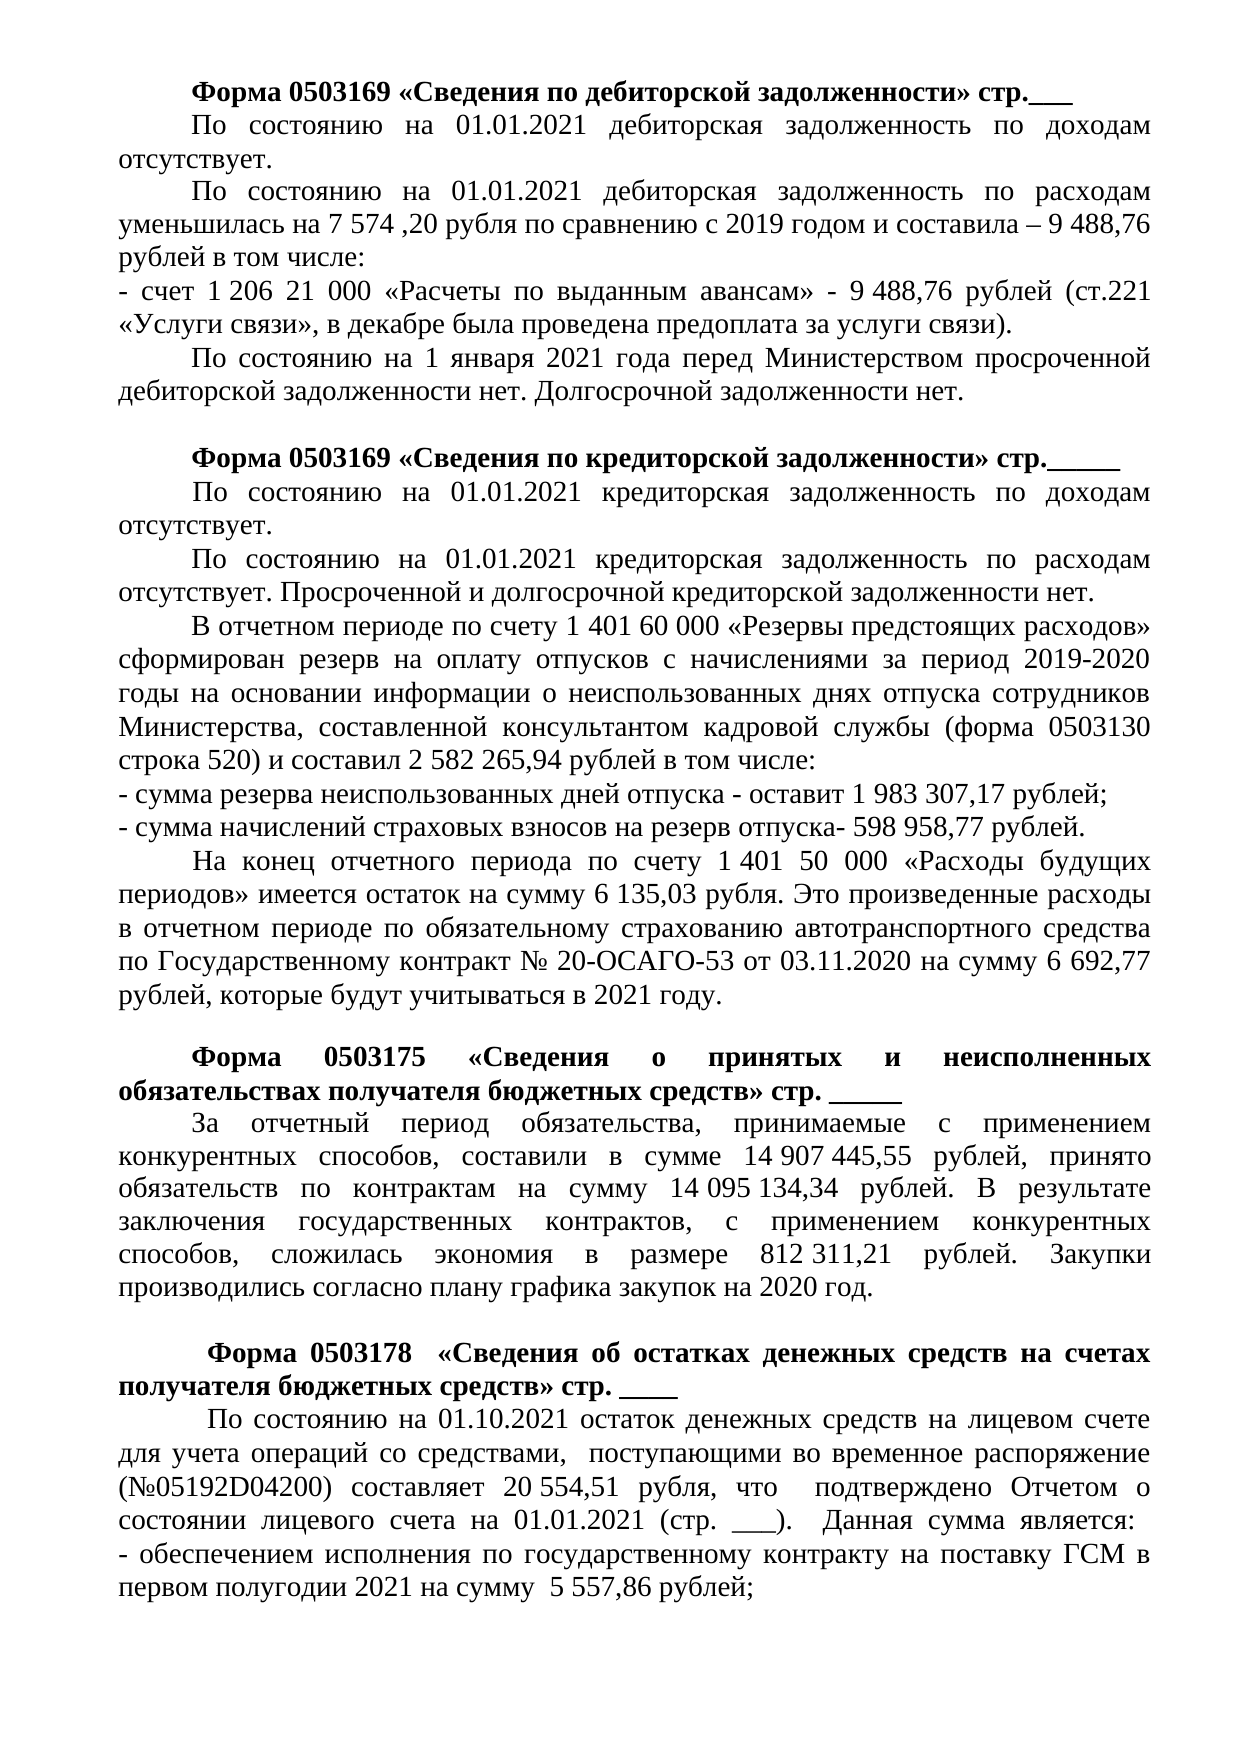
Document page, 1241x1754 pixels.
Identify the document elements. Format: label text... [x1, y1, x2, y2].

text По состоянию на 01.01.2021 кредиторская задолженность по доходам отсутствует. [118, 474, 1152, 541]
text Форма 0503175 «Сведения о принятых и неисполненных обязательствах получателя бюджетных средств» стр. _____ [118, 1039, 1152, 1106]
text По состоянию на 01.10.2021 остаток денежных средств на лицевом счете для учета операций со средствами, поступающими во временное распоряжение (№05192D04200) составляет 20 554,51 рубля, что подтверждено Отчетом о состоянии лицевого счета на 01.01.2021 (стр. ___). Данная сумма является: - обеспечением исполнения по государственному контракту на поставку ГСМ в первом полугодии 2021 на сумму 5 557,86 рублей; [118, 1402, 1152, 1603]
text По состоянию на 01.01.2021 дебиторская задолженность по доходам отсутствует. [118, 107, 1152, 174]
text Форма 0503178 «Сведения об остатках денежных средств на счетах получателя бюджетных средств» стр. ____ [118, 1336, 1152, 1402]
text По состоянию на 01.01.2021 дебиторская задолженность по расходам уменьшилась на 7 574 ,20 рубля по сравнению с 2019 годом и составила – 9 488,76 рублей в том числе: [118, 174, 1152, 273]
text - сумма начислений страховых взносов на резерв отпуска- 598 958,77 рублей. [118, 809, 1152, 843]
text - счет 1 206 21 000 «Расчеты по выданным авансам» - 9 488,76 рублей (ст.221 «Услуги связи», в декабре была проведена предоплата за услуги связи). [118, 273, 1152, 340]
text Форма 0503169 «Сведения по дебиторской задолженности» стр.___ [118, 74, 1152, 107]
text - сумма резерва неиспользованных дней отпуска - оставит 1 983 307,17 рублей; [118, 776, 1152, 809]
text На конец отчетного периода по счету 1 401 50 000 «Расходы будущих периодов» имеется остаток на сумму 6 135,03 рубля. Это произведенные расходы в отчетном периоде по обязательному страхованию автотранспортного средства по Государственному контракт № 20-ОСАГО-53 от 03.11.2020 на сумму 6 692,77 рублей, которые будут учитываться в 2021 году. [118, 843, 1152, 1011]
text За отчетный период обязательства, принимаемые с применением конкурентных способов, составили в сумме 14 907 445,55 рублей, принято обязательств по контрактам на сумму 14 095 134,34 рублей. В результате заключения государственных контрактов, с применением конкурентных способов, сложилась экономия в размере 812 311,21 рублей. Закупки производились согласно плану графика закупок на 2020 год. [118, 1106, 1152, 1303]
text Форма 0503169 «Сведения по кредиторской задолженности» стр._____ [118, 440, 1152, 474]
text В отчетном периоде по счету 1 401 60 000 «Резервы предстоящих расходов» сформирован резерв на оплату отпусков с начислениями за период 2019-2020 годы на основании информации о неиспользованных днях отпуска сотрудников Министерства, составленной консультантом кадровой службы (форма 0503130 строка 520) и составил 2 582 265,94 рублей в том числе: [118, 608, 1152, 776]
text По состоянию на 1 января 2021 года перед Министерством просроченной дебиторской задолженности нет. Долгосрочной задолженности нет. [118, 340, 1152, 407]
text По состоянию на 01.01.2021 кредиторская задолженность по расходам отсутствует. Просроченной и долгосрочной кредиторской задолженности нет. [118, 541, 1152, 608]
